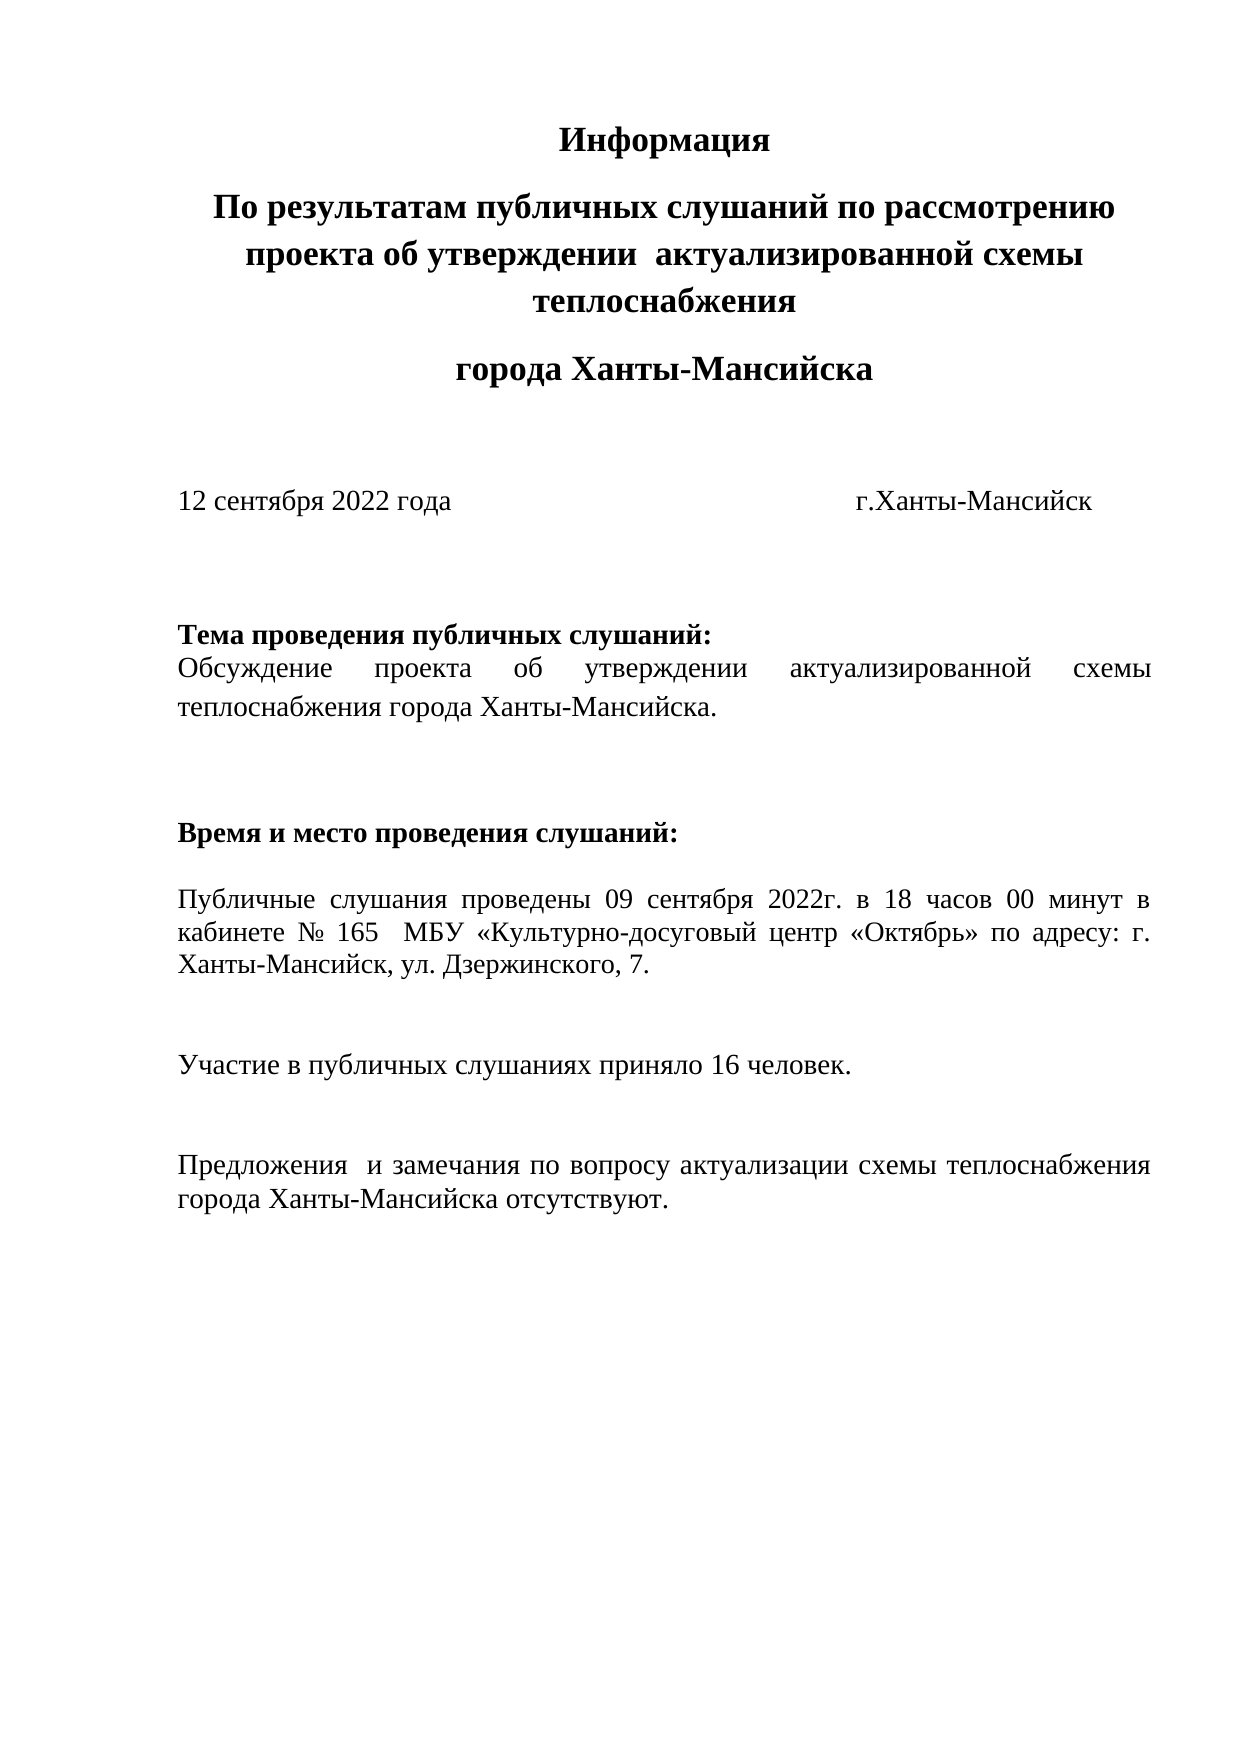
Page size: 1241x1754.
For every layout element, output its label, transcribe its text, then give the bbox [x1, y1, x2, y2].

text По результатам публичных слушаний по рассмотрению проекта об утверждении актуализированной схемы теплоснабжения [177, 186, 1152, 320]
text Предложения и замечания по вопросу актуализации схемы теплоснабжения города Ханты-Мансийска отсутствуют. [177, 1147, 1152, 1214]
text города Ханты-Мансийска [177, 347, 1152, 388]
text Время и место проведения слушаний: [118, 815, 1152, 849]
text Публичные слушания проведены 09 сентября 2022г. в 18 часов 00 минут в кабинете № 165 МБУ «Культурно-досуговый центр «Октябрь» по адресу: г. Ханты-Мансийск, ул. Дзержинского, 7. [177, 882, 1152, 980]
text Тема проведения публичных слушаний: [118, 617, 1152, 650]
text 12 сентября 2022 года г.Ханты-Мансийск [118, 483, 1152, 516]
text Обсуждение проекта об утверждении актуализированной схемы теплоснабжения города Ханты-Мансийска. [177, 650, 1152, 722]
text Информация [177, 118, 1152, 159]
text Участие в публичных слушаниях приняло 16 человек. [177, 1047, 1152, 1080]
